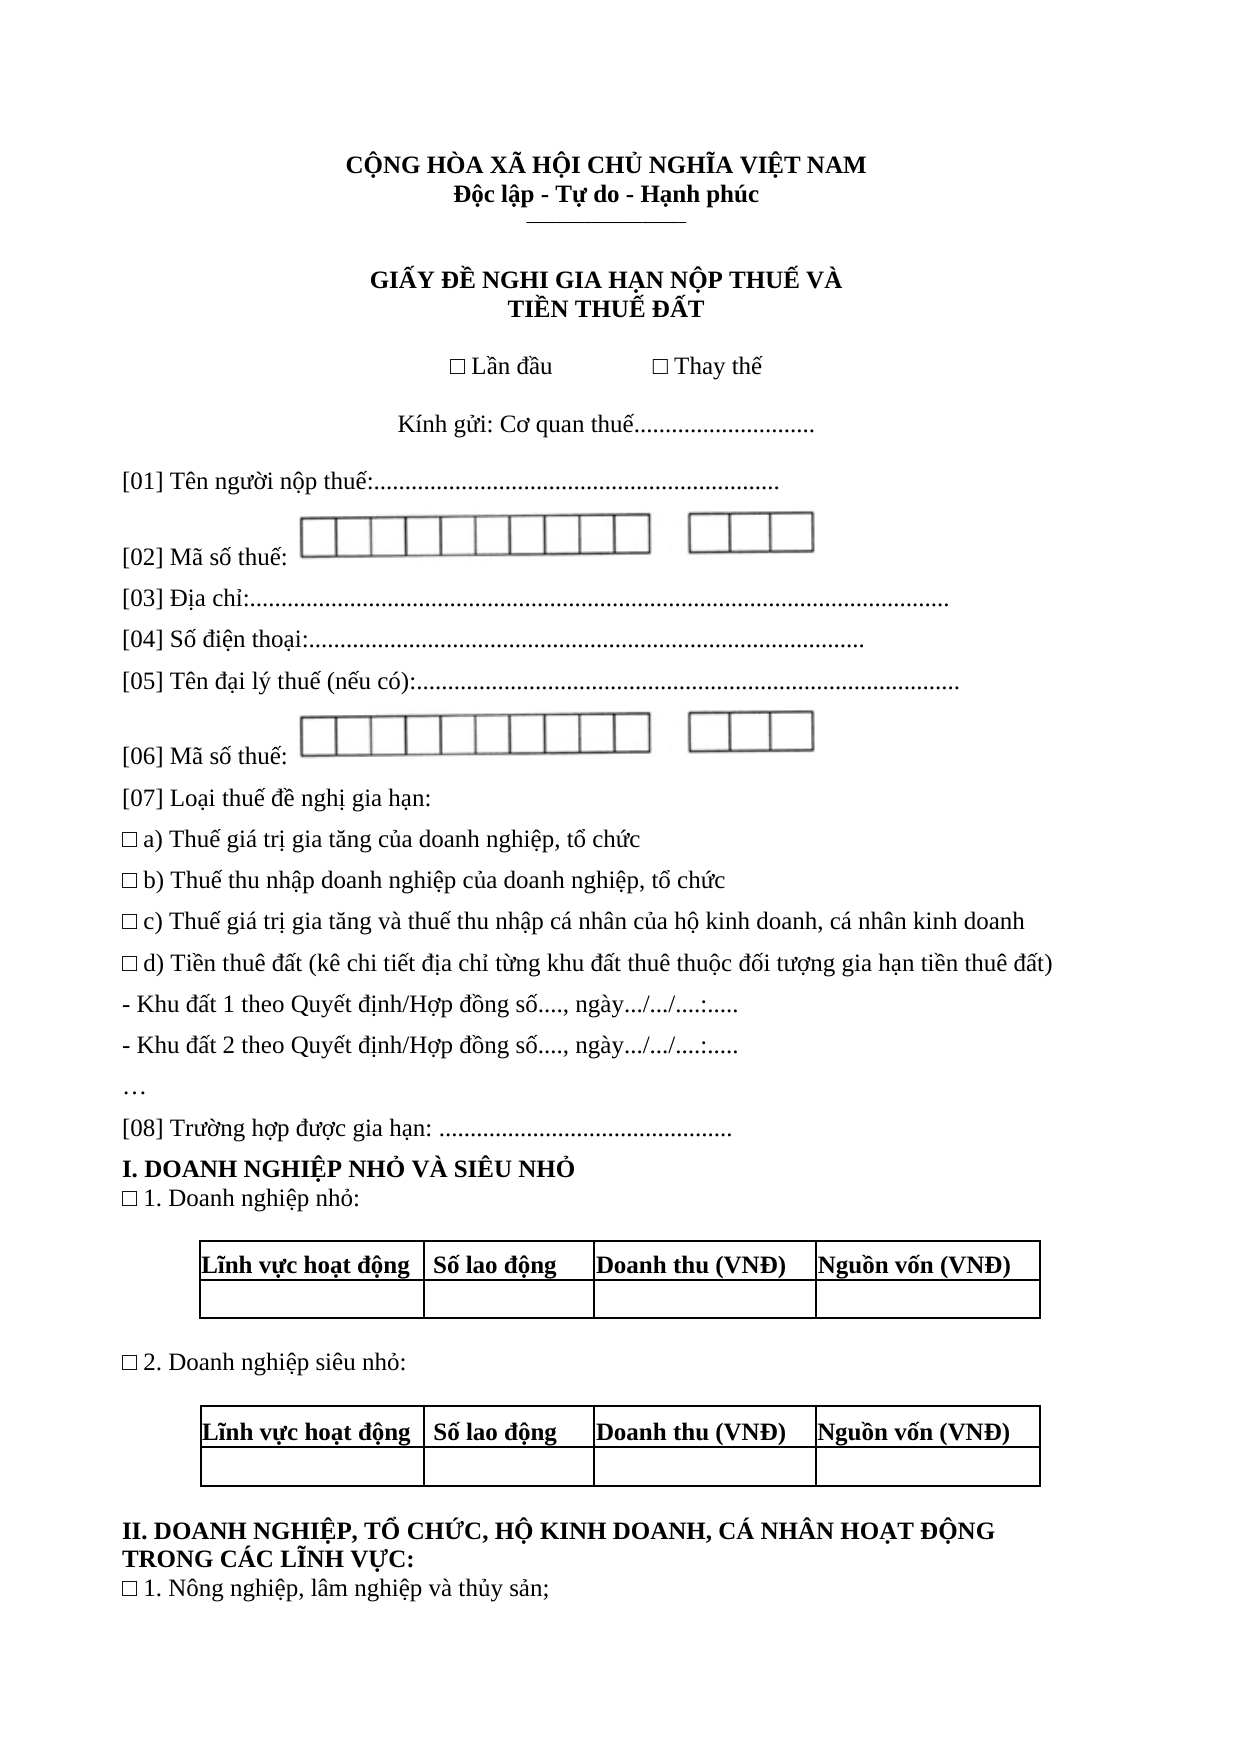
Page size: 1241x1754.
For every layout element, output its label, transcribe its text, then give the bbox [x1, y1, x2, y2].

table_header Doanh thu (VNĐ) [595, 1407, 815, 1446]
text Kính gửi: Cơ quan thuế............................. [122, 409, 1090, 437]
text GIẤY ĐỀ NGHI GIA HẠN NỘP THUẾ VÀ TIỀN THUẾ ĐẤT [122, 265, 1090, 322]
table_header Doanh thu (VNĐ) [595, 1242, 815, 1279]
text - Khu đất 2 theo Quyết định/Hợp đồng số...., ngày.../.../....:..... [122, 1030, 1090, 1059]
table_header Số lao động [425, 1407, 593, 1446]
table_header Lĩnh vực hoạt động [202, 1407, 423, 1446]
text □ 1. Doanh nghiệp nhỏ: [122, 1183, 1090, 1211]
text □ Lần đầu □ Thay thế [122, 351, 1090, 380]
table_cell [201, 1281, 423, 1317]
table_cell [817, 1281, 1039, 1317]
table_header Lĩnh vực hoạt động [201, 1242, 423, 1279]
table_cell [817, 1448, 1039, 1485]
text □ a) Thuế giá trị gia tăng của doanh nghiệp, tổ chức [122, 824, 1090, 853]
text [03] Địa chỉ:................................................................................................................ [122, 583, 1090, 612]
table_cell [595, 1281, 815, 1317]
text - Khu đất 1 theo Quyết định/Hợp đồng số...., ngày.../.../....:..... [122, 989, 1090, 1018]
table_cell [595, 1448, 815, 1485]
text … [122, 1071, 1090, 1100]
table_header Nguồn vốn (VNĐ) [817, 1242, 1039, 1279]
text [01] Tên người nộp thuế:................................................................. [122, 466, 1090, 495]
table_header Số lao động [425, 1242, 593, 1279]
text ______________________ [122, 207, 1090, 236]
picture [294, 707, 821, 765]
text □ 1. Nông nghiệp, lâm nghiệp và thủy sản; [122, 1573, 1090, 1602]
text I. DOANH NGHIỆP NHỎ VÀ SIÊU NHỎ [122, 1154, 1090, 1183]
text [08] Trường hợp được gia hạn: ............................................... [122, 1113, 1090, 1141]
table_header Nguồn vốn (VNĐ) [817, 1407, 1039, 1446]
text Độc lập - Tự do - Hạnh phúc [122, 179, 1090, 207]
text □ b) Thuế thu nhập doanh nghiệp của doanh nghiệp, tổ chức [122, 865, 1090, 894]
text □ d) Tiền thuê đất (kê chi tiết địa chỉ từng khu đất thuê thuộc đối tượng gia hạn tiền thuê đất) [122, 948, 1090, 976]
text [07] Loại thuế đề nghị gia hạn: [122, 783, 1090, 811]
picture [294, 507, 821, 566]
table_cell [202, 1448, 423, 1485]
table_cell [425, 1281, 593, 1317]
table_cell [425, 1448, 593, 1485]
text □ 2. Doanh nghiệp siêu nhỏ: [122, 1347, 1090, 1376]
text [05] Tên đại lý thuế (nếu có):....................................................................................... [122, 666, 1090, 694]
text II. DOANH NGHIỆP, TỔ CHỨC, HỘ KINH DOANH, CÁ NHÂN HOẠT ĐỘNG TRONG CÁC LĨNH VỰC: [122, 1516, 1090, 1573]
text [04] Số điện thoại:......................................................................................... [122, 624, 1090, 653]
text CỘNG HÒA XÃ HỘI CHỦ NGHĨA VIỆT NAM [122, 150, 1090, 179]
text □ c) Thuế giá trị gia tăng và thuế thu nhập cá nhân của hộ kinh doanh, cá nhân kinh doanh [122, 906, 1090, 935]
